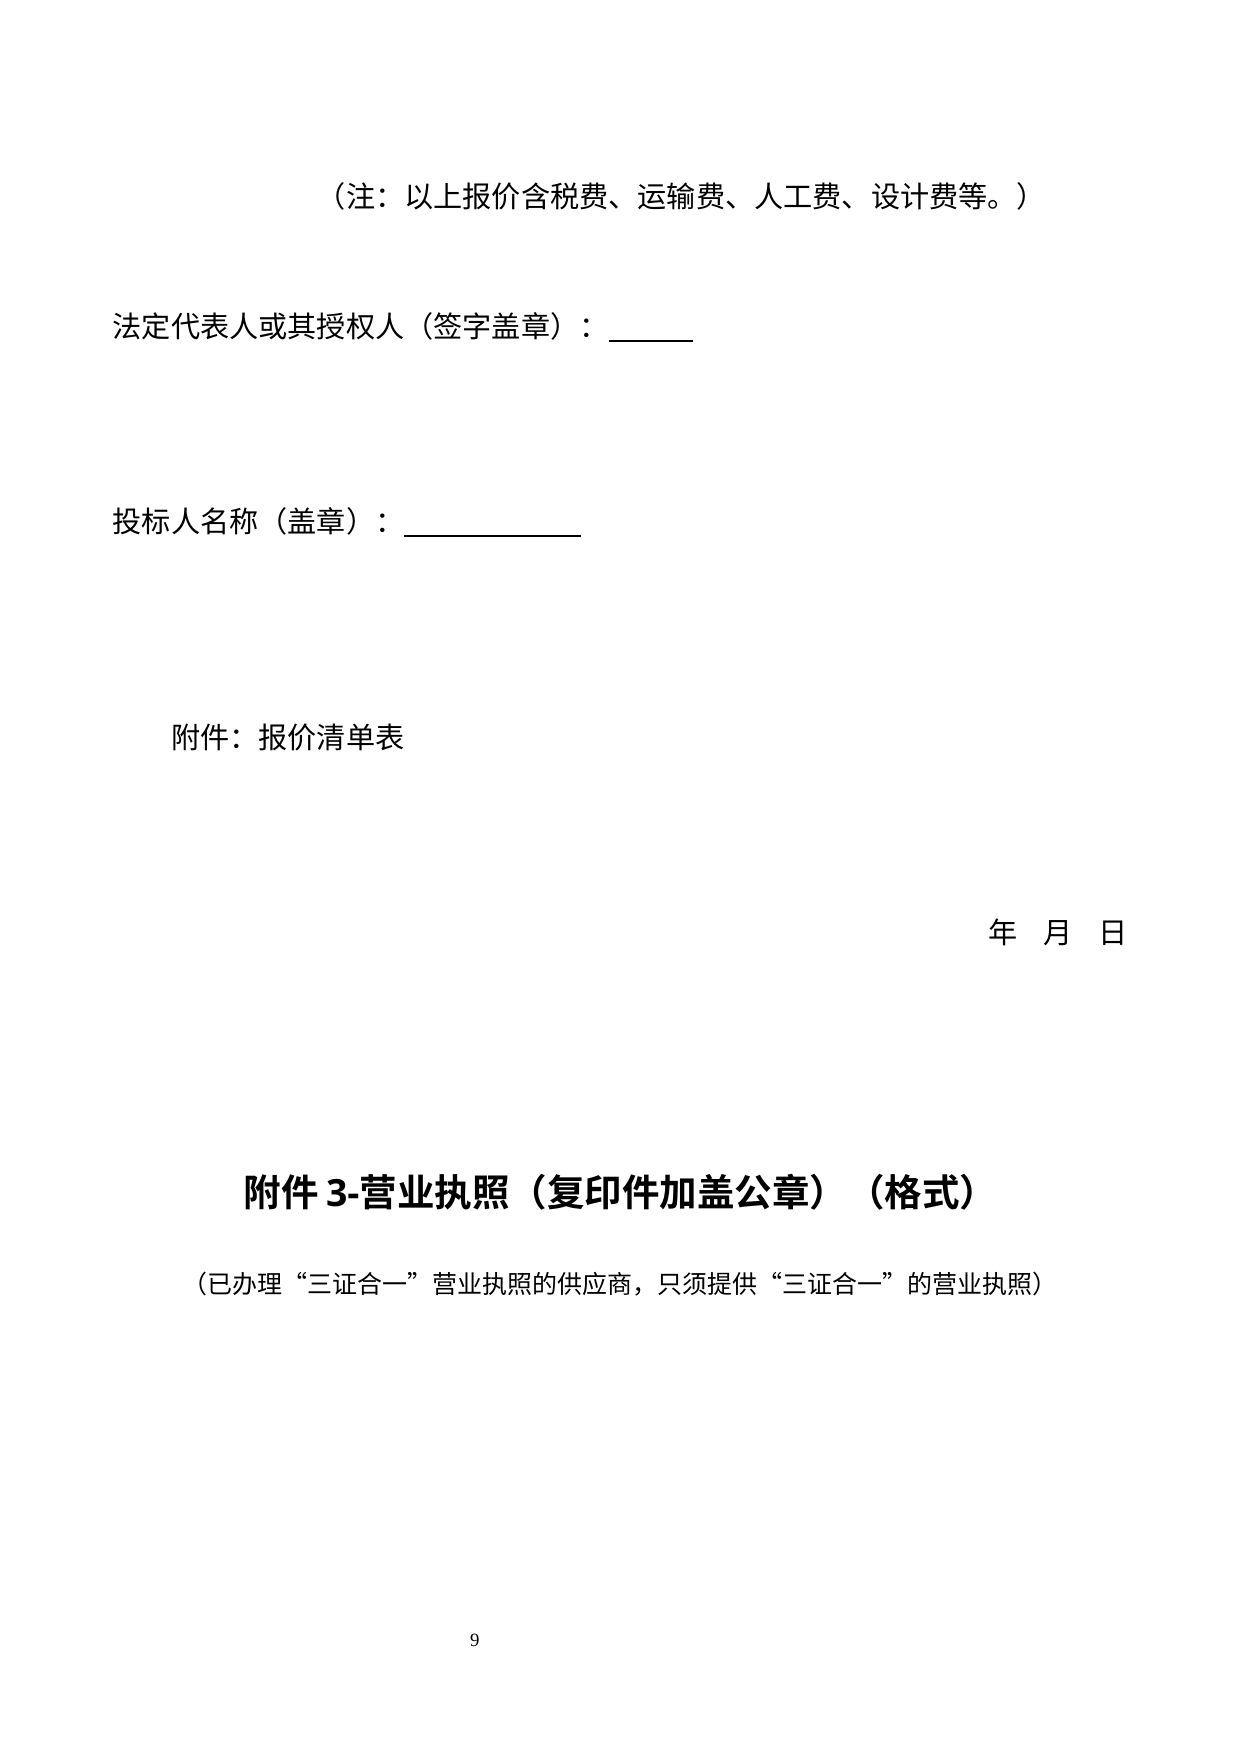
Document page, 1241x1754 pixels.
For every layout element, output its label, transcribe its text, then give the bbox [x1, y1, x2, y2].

text 年 月 日 [112, 898, 1128, 963]
text 附件3-营业执照（复印件加盖公章）（格式） [112, 1158, 1128, 1223]
text 法定代表人或其授权人（签字盖章）： [112, 292, 1128, 357]
text （注：以上报价含税费、运输费、人工费、设计费等。） [112, 162, 1128, 227]
text 附件：报价清单表 [112, 703, 1128, 768]
text 投标人名称（盖章）： [112, 487, 1128, 552]
text （已办理“三证合一”营业执照的供应商，只须提供“三证合一”的营业执照） [112, 1250, 1128, 1315]
